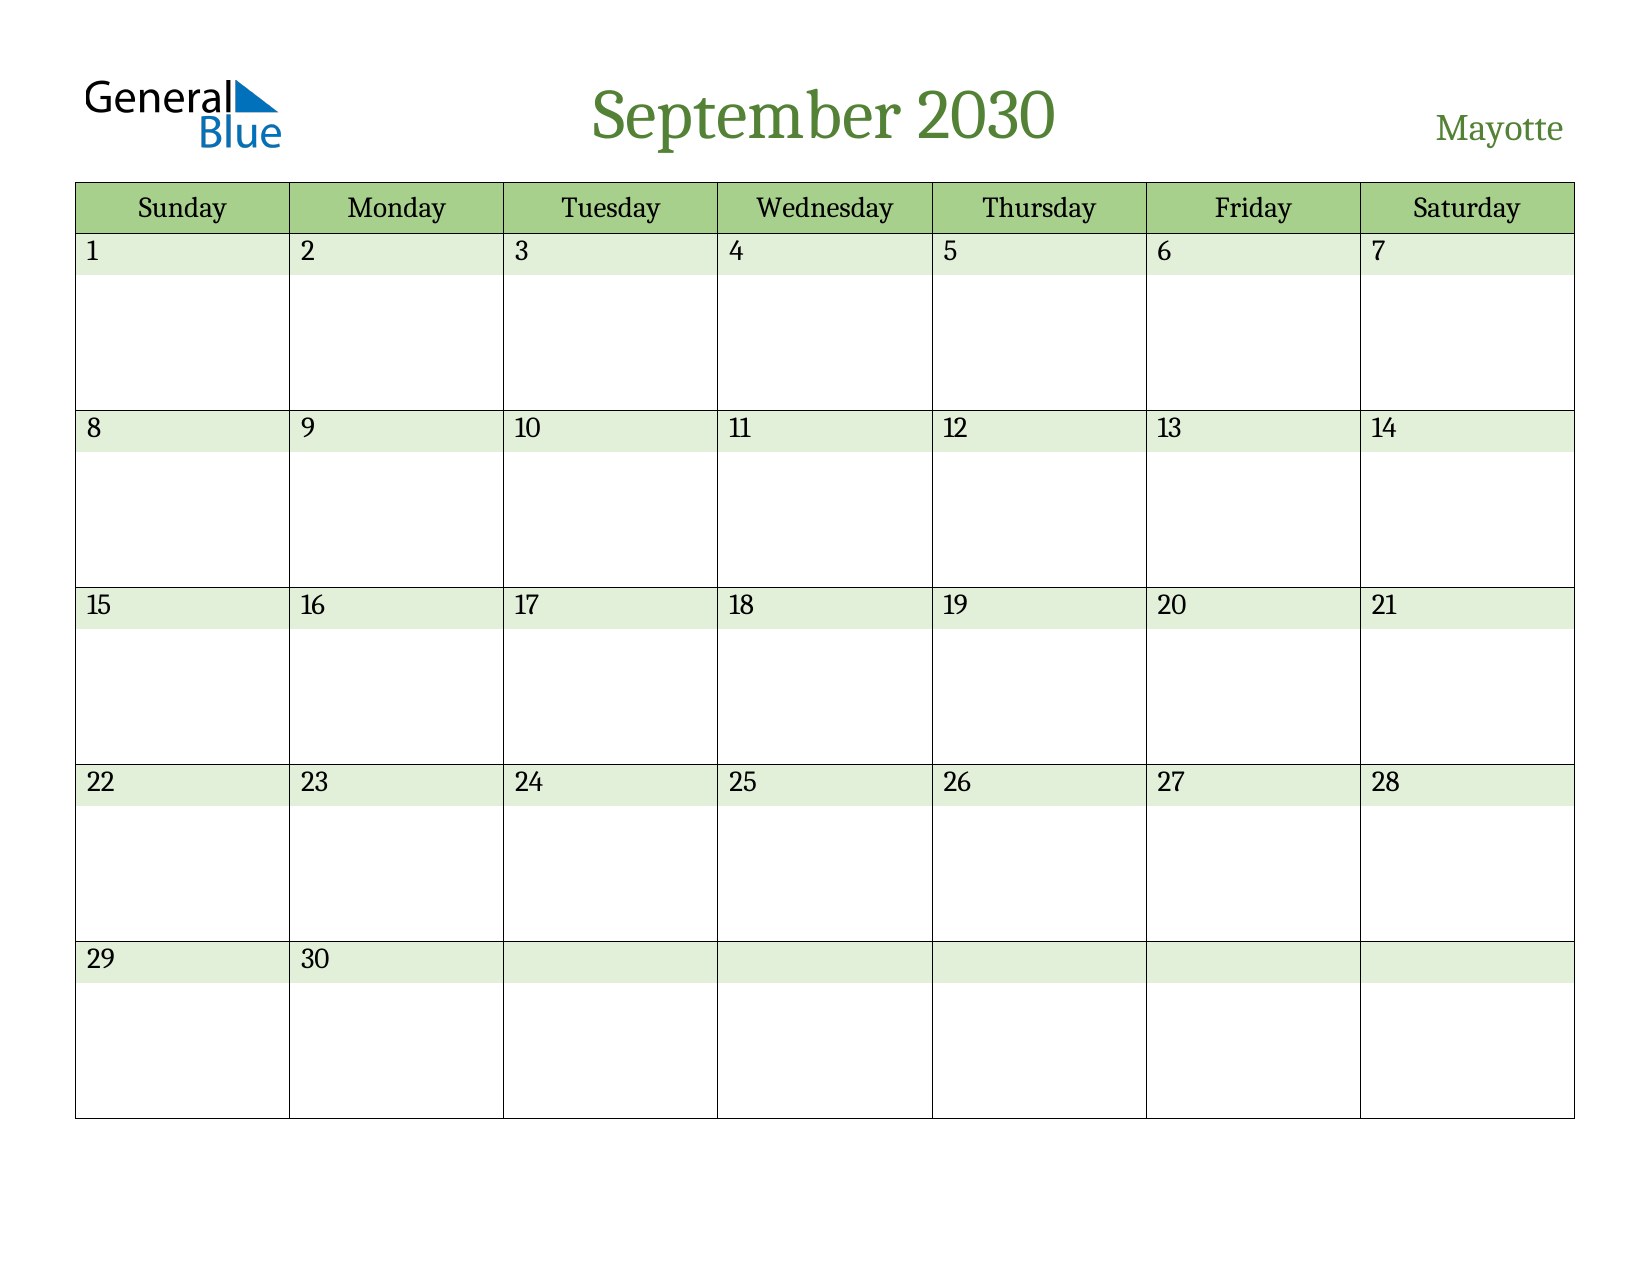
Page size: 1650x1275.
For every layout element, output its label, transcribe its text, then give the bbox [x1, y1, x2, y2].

table_cell 7 [1361, 234, 1574, 275]
table_cell 10 [504, 411, 717, 452]
table_cell 26 [933, 765, 1146, 806]
table_cell [290, 275, 503, 410]
table_cell 4 [718, 234, 932, 275]
table_cell 18 [718, 588, 932, 629]
table_cell [1361, 942, 1574, 983]
table_cell 28 [1361, 765, 1574, 806]
table_cell [1147, 629, 1360, 764]
table_cell 15 [76, 588, 289, 629]
table_cell [76, 275, 289, 410]
table_cell 2 [290, 234, 503, 275]
table_cell [76, 452, 289, 587]
table_cell 19 [933, 588, 1146, 629]
table_cell [504, 942, 717, 983]
table_cell 16 [290, 588, 503, 629]
table_cell 13 [1147, 411, 1360, 452]
table_cell 8 [76, 411, 289, 452]
table_cell [76, 983, 289, 1118]
table_cell [1147, 452, 1360, 587]
table_cell [504, 452, 717, 587]
table_cell 3 [504, 234, 717, 275]
table_cell [718, 452, 932, 587]
table_header [76, 75, 503, 182]
table_cell [290, 983, 503, 1118]
table_cell 12 [933, 411, 1146, 452]
table_cell Friday [1147, 183, 1360, 233]
table_cell 21 [1361, 588, 1574, 629]
table_cell [1361, 452, 1574, 587]
table_cell 24 [504, 765, 717, 806]
table_cell Thursday [933, 183, 1146, 233]
table_cell [933, 275, 1146, 410]
table_cell [933, 983, 1146, 1118]
table_cell [718, 629, 932, 764]
table_cell 1 [76, 234, 289, 275]
table_header Mayotte [1146, 75, 1574, 182]
table_cell [933, 806, 1146, 941]
table_cell 29 [76, 942, 289, 983]
table_cell 27 [1147, 765, 1360, 806]
table_cell [290, 629, 503, 764]
picture [86, 80, 281, 148]
table_cell Tuesday [504, 183, 717, 233]
table_cell [1361, 806, 1574, 941]
table_header September 2030 [504, 75, 1146, 182]
table_cell [504, 275, 717, 410]
table_cell Monday [290, 183, 503, 233]
table_cell 23 [290, 765, 503, 806]
table_cell Wednesday [718, 183, 932, 233]
table_cell [718, 983, 932, 1118]
table_cell [1361, 983, 1574, 1118]
table_cell [504, 806, 717, 941]
table_cell 5 [933, 234, 1146, 275]
table_cell 25 [718, 765, 932, 806]
table_cell [718, 275, 932, 410]
table_cell [504, 983, 717, 1118]
table_cell [1147, 275, 1360, 410]
table_cell Saturday [1361, 183, 1574, 233]
table_cell [1147, 806, 1360, 941]
table_cell Sunday [76, 183, 289, 233]
table_cell 22 [76, 765, 289, 806]
table_cell [76, 806, 289, 941]
table_cell [933, 452, 1146, 587]
table_cell [718, 942, 932, 983]
table_cell 6 [1147, 234, 1360, 275]
table_cell [1361, 275, 1574, 410]
table_cell 11 [718, 411, 932, 452]
table_cell [1147, 983, 1360, 1118]
table_cell 9 [290, 411, 503, 452]
table_cell [504, 629, 717, 764]
table_cell 14 [1361, 411, 1574, 452]
table_cell [1361, 629, 1574, 764]
table_cell [290, 806, 503, 941]
table_cell 20 [1147, 588, 1360, 629]
table_cell [933, 629, 1146, 764]
table_cell 30 [290, 942, 503, 983]
table_cell [76, 629, 289, 764]
table_cell [1147, 942, 1360, 983]
table_cell [933, 942, 1146, 983]
table_cell [290, 452, 503, 587]
table_cell 17 [504, 588, 717, 629]
table_cell [718, 806, 932, 941]
